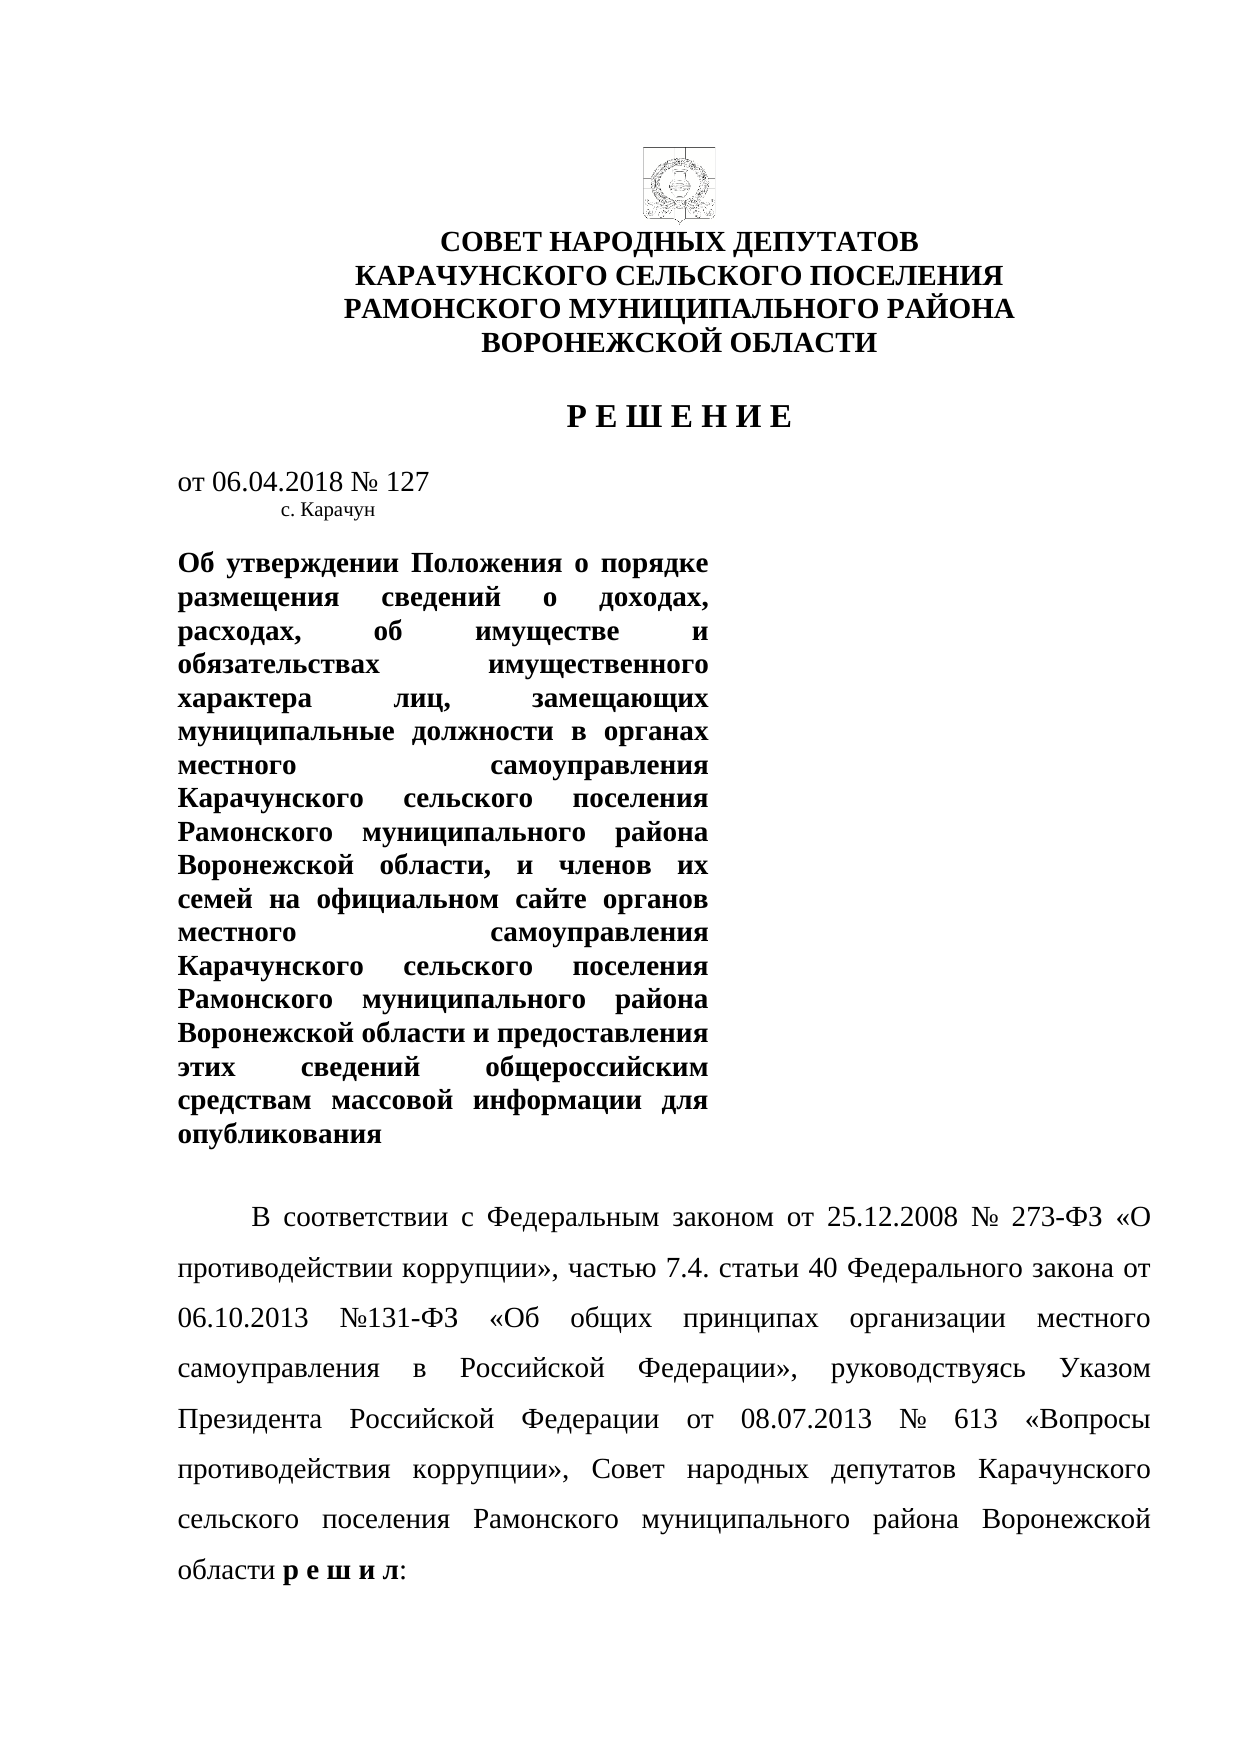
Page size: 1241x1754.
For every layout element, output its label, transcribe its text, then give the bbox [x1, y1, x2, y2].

text СОВЕТ НАРОДНЫХ ДЕПУТАТОВ [177, 224, 1181, 258]
text Р Е Ш Е Н И Е [177, 397, 1181, 435]
picture [643, 147, 716, 225]
text от 06.04.2018 № 127 [177, 464, 1152, 497]
text КАРАЧУНСКОГО СЕЛЬСКОГО ПОСЕЛЕНИЯ [177, 258, 1181, 291]
text В соответствии с Федеральным законом от 25.12.2008 № 273-ФЗ «О противодействии коррупции», частью 7.4. статьи 40 Федерального закона от 06.10.2013 №131-ФЗ «Об общих принципах организации местного самоуправления в Российской Федерации», руководствуясь Указом Президента Российской Федерации от 08.07.2013 № 613 «Вопросы противодействия коррупции», Совет народных депутатов Карачунского сельского поселения Рамонского муниципального района Воронежской области р е ш и л: [177, 1199, 1152, 1585]
text Об утверждении Положения о порядке размещения сведений о доходах, расходах, об имуществе и обязательствах имущественного характера лиц, замещающих муниципальные должности в органах местного самоуправления Карачунского сельского поселения Рамонского муниципального района Воронежской области, и членов их семей на официальном сайте органов местного самоуправления Карачунского сельского поселения Рамонского муниципального района Воронежской области и предоставления этих сведений общероссийским средствам массовой информации для опубликования [177, 546, 709, 1149]
text ВОРОНЕЖСКОЙ ОБЛАСТИ [177, 325, 1181, 358]
text с. Карачун [251, 497, 1152, 521]
text РАМОНСКОГО МУНИЦИПАЛЬНОГО РАЙОНА [177, 291, 1181, 325]
